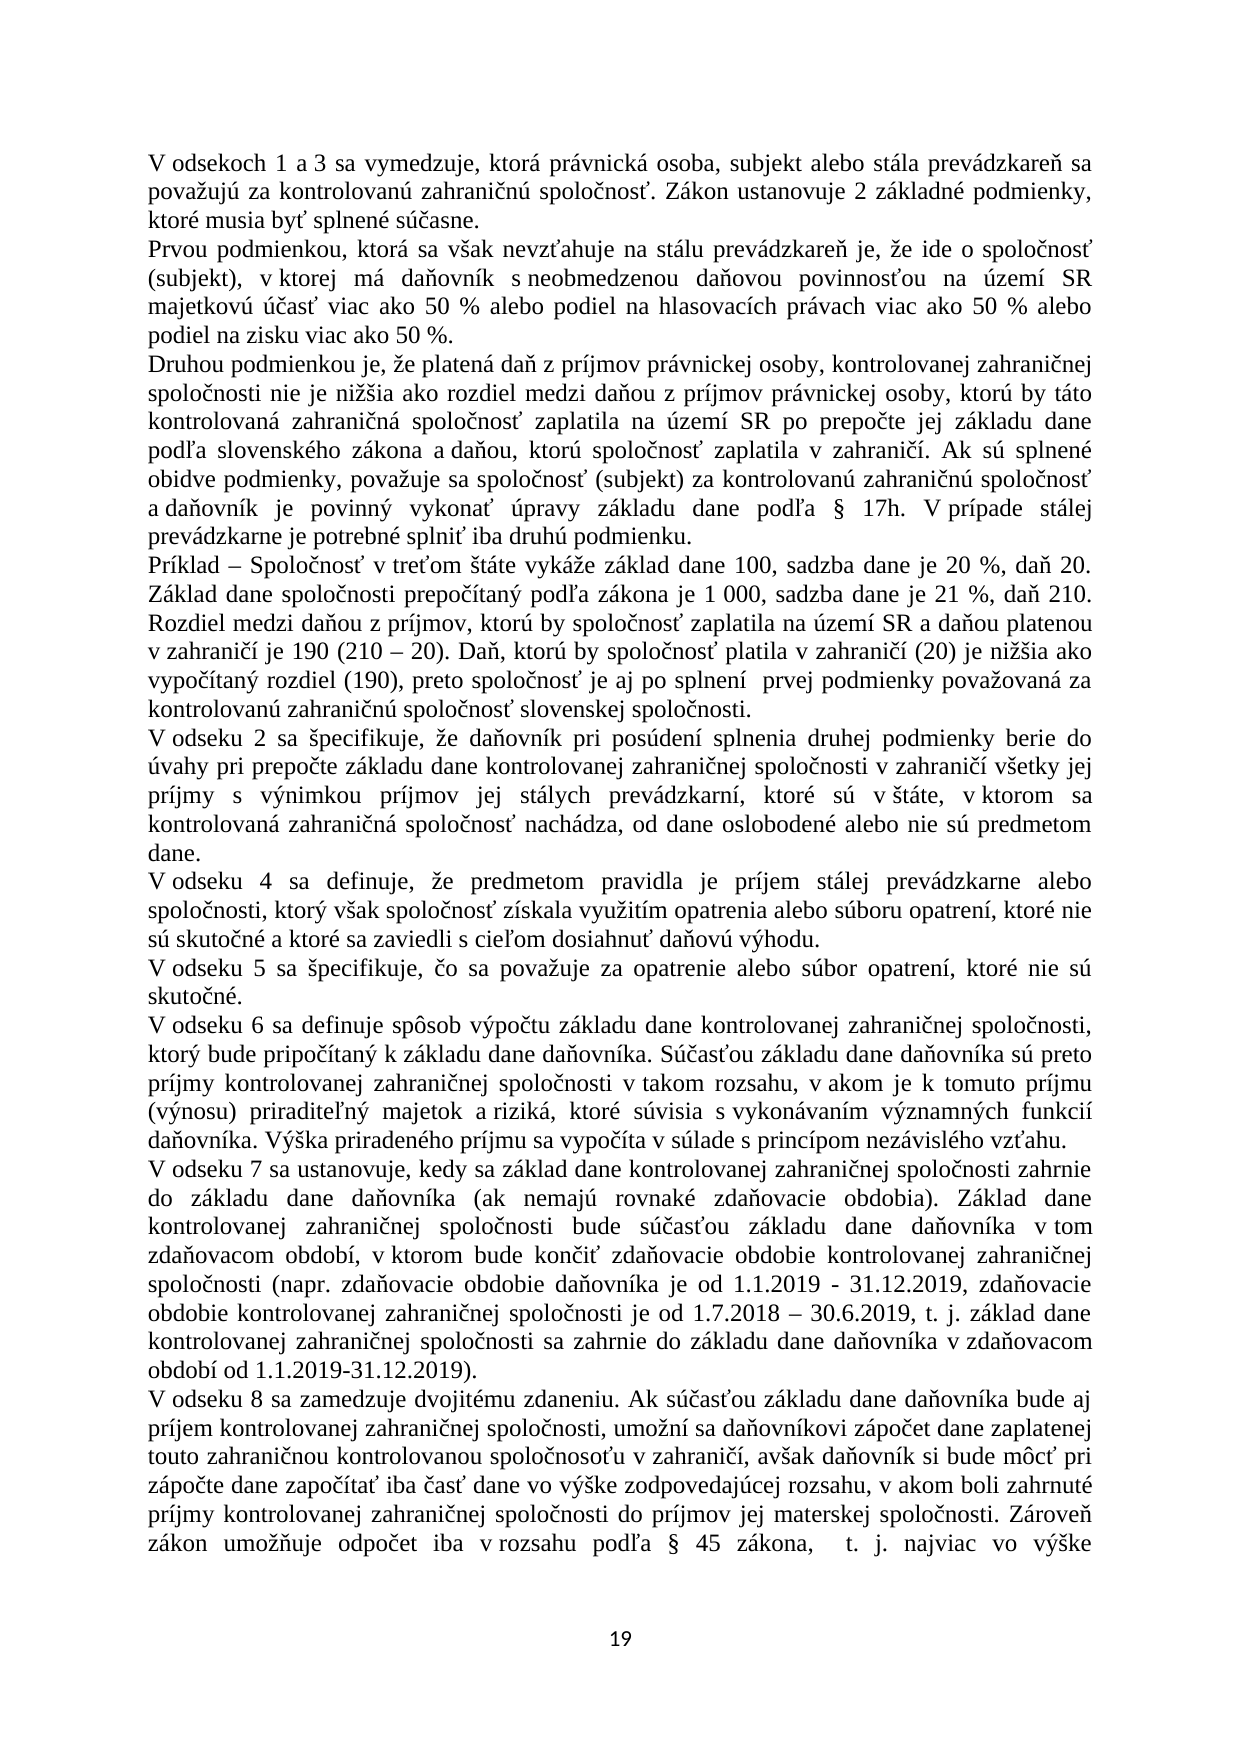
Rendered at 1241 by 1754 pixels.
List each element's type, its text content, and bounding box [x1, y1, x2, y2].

text V odseku 7 sa ustanovuje, kedy sa základ dane kontrolovanej zahraničnej spoločnosti zahrnie do základu dane daňovníka (ak nemajú rovnaké zdaňovacie obdobia). Základ dane kontrolovanej zahraničnej spoločnosti bude súčasťou základu dane daňovníka v tom zdaňovacom období, v ktorom bude končiť zdaňovacie obdobie kontrolovanej zahraničnej spoločnosti (napr. zdaňovacie obdobie daňovníka je od 1.1.2019 - 31.12.2019, zdaňovacie obdobie kontrolovanej zahraničnej spoločnosti je od 1.7.2018 – 30.6.2019, t. j. základ dane kontrolovanej zahraničnej spoločnosti sa zahrnie do základu dane daňovníka v zdaňovacom období od 1.1.2019-31.12.2019). [148, 1154, 1093, 1384]
text Druhou podmienkou je, že platená daň z príjmov právnickej osoby, kontrolovanej zahraničnej spoločnosti nie je nižšia ako rozdiel medzi daňou z príjmov právnickej osoby, ktorú by táto kontrolovaná zahraničná spoločnosť zaplatila na území SR po prepočte jej základu dane podľa slovenského zákona a daňou, ktorú spoločnosť zaplatila v zahraničí. Ak sú splnené obidve podmienky, považuje sa spoločnosť (subjekt) za kontrolovanú zahraničnú spoločnosť a daňovník je povinný vykonať úpravy základu dane podľa § 17h. V prípade stálej prevádzkarne je potrebné splniť iba druhú podmienku. [148, 349, 1093, 550]
text V odseku 6 sa definuje spôsob výpočtu základu dane kontrolovanej zahraničnej spoločnosti, ktorý bude pripočítaný k základu dane daňovníka. Súčasťou základu dane daňovníka sú preto príjmy kontrolovanej zahraničnej spoločnosti v takom rozsahu, v akom je k tomuto príjmu (výnosu) priraditeľný majetok a riziká, ktoré súvisia s vykonávaním významných funkcií daňovníka. Výška priradeného príjmu sa vypočíta v súlade s princípom nezávislého vzťahu. [148, 1010, 1093, 1154]
text V odsekoch 1 a 3 sa vymedzuje, ktorá právnická osoba, subjekt alebo stála prevádzkareň sa považujú za kontrolovanú zahraničnú spoločnosť. Zákon ustanovuje 2 základné podmienky, ktoré musia byť splnené súčasne. [148, 148, 1093, 234]
text V odseku 4 sa definuje, že predmetom pravidla je príjem stálej prevádzkarne alebo spoločnosti, ktorý však spoločnosť získala využitím opatrenia alebo súboru opatrení, ktoré nie sú skutočné a ktoré sa zaviedli s cieľom dosiahnuť daňovú výhodu. [148, 866, 1093, 953]
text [148, 1384, 1093, 1556]
text Prvou podmienkou, ktorá sa však nevzťahuje na stálu prevádzkareň je, že ide o spoločnosť (subjekt), v ktorej má daňovník s neobmedzenou daňovou povinnosťou na území SR majetkovú účasť viac ako 50 % alebo podiel na hlasovacích právach viac ako 50 % alebo podiel na zisku viac ako 50 %. [148, 234, 1093, 349]
text V odseku 2 sa špecifikuje, že daňovník pri posúdení splnenia druhej podmienky berie do úvahy pri prepočte základu dane kontrolovanej zahraničnej spoločnosti v zahraničí všetky jej príjmy s výnimkou príjmov jej stálych prevádzkarní, ktoré sú v štáte, v ktorom sa kontrolovaná zahraničná spoločnosť nachádza, od dane oslobodené alebo nie sú predmetom dane. [148, 723, 1093, 866]
text Príklad – Spoločnosť v treťom štáte vykáže základ dane 100, sadzba dane je 20 %, daň 20. Základ dane spoločnosti prepočítaný podľa zákona je 1 000, sadzba dane je 21 %, daň 210. Rozdiel medzi daňou z príjmov, ktorú by spoločnosť zaplatila na území SR a daňou platenou v zahraničí je 190 (210 – 20). Daň, ktorú by spoločnosť platila v zahraničí (20) je nižšia ako vypočítaný rozdiel (190), preto spoločnosť je aj po splnení prvej podmienky považovaná za kontrolovanú zahraničnú spoločnosť slovenskej spoločnosti. [148, 550, 1093, 723]
text V odseku 5 sa špecifikuje, čo sa považuje za opatrenie alebo súbor opatrení, ktoré nie sú skutočné. [148, 953, 1093, 1010]
